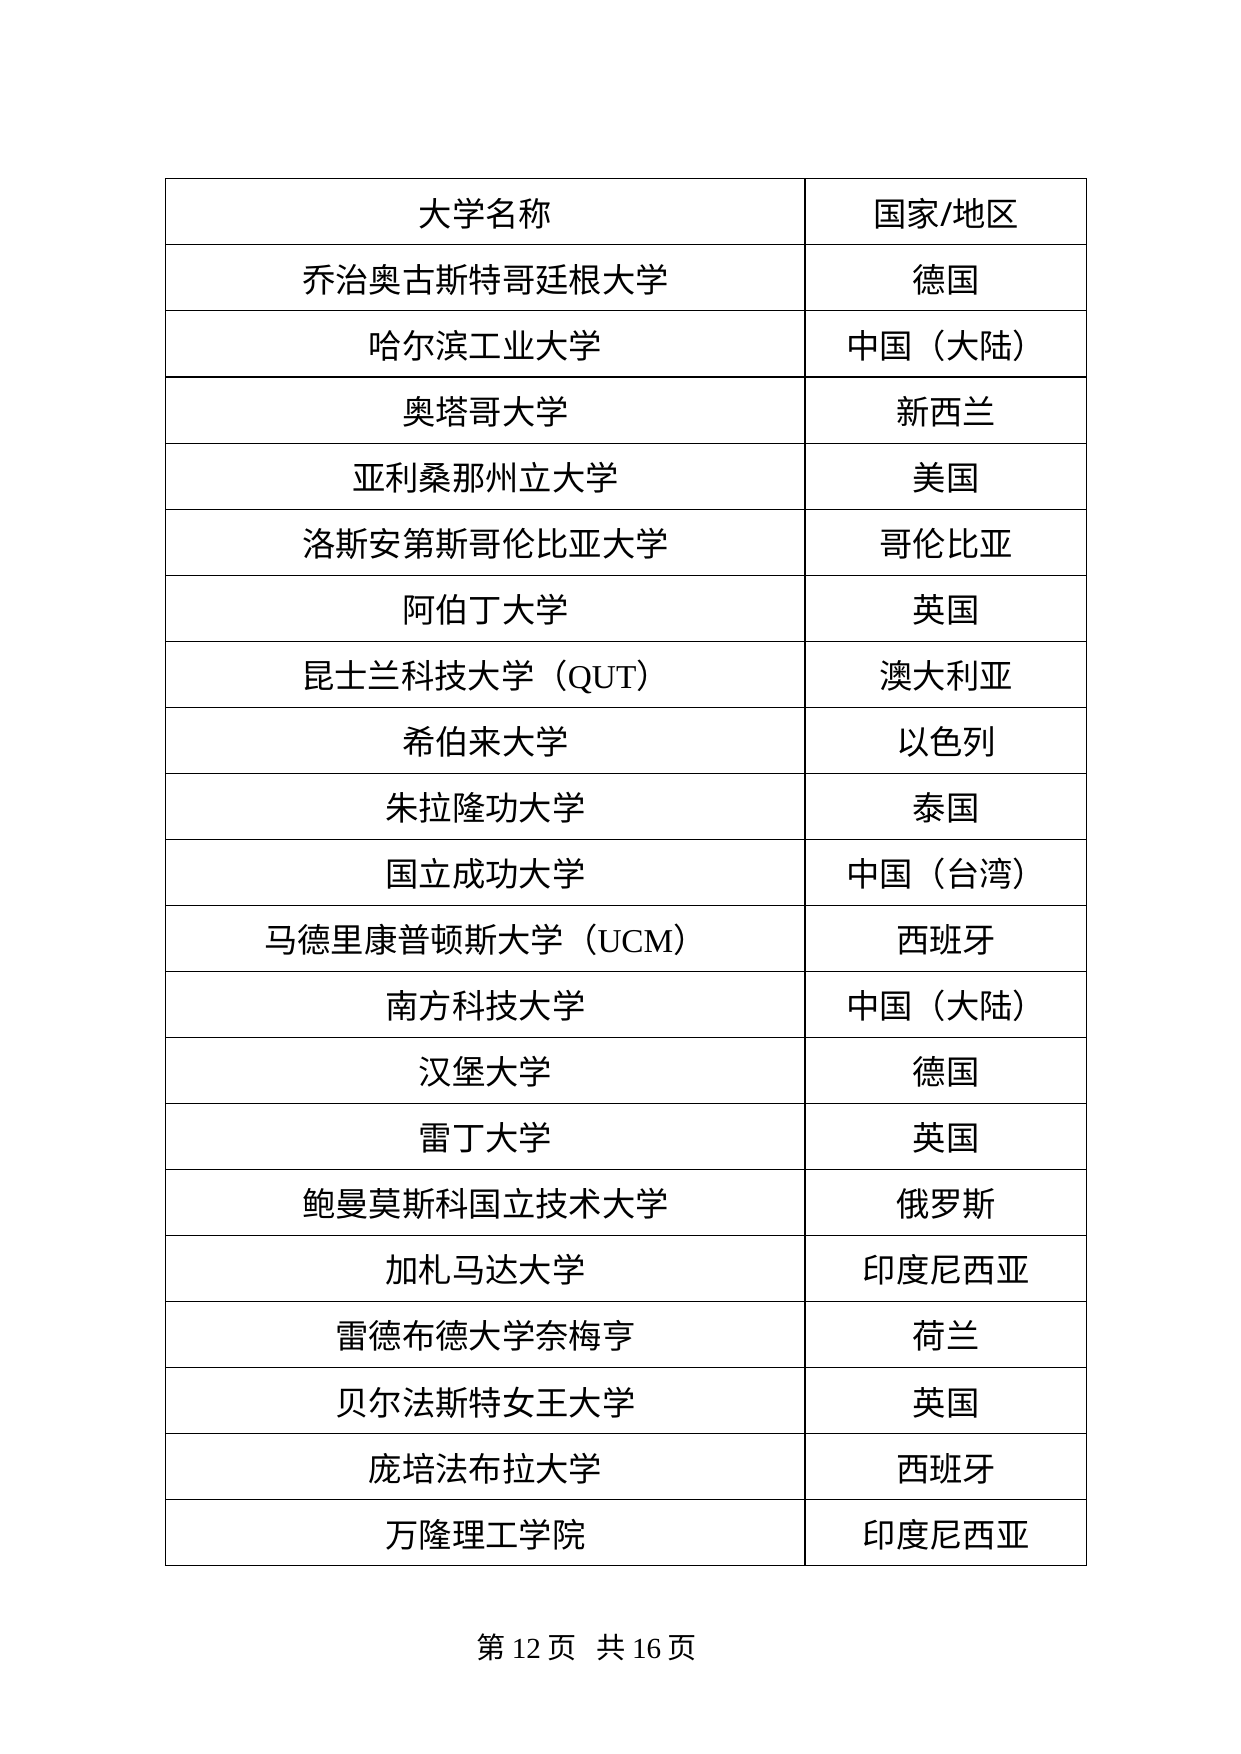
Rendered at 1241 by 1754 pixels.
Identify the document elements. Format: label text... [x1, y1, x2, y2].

table_cell 雷德布德大学奈梅亨 [166, 1302, 804, 1367]
table_cell 印度尼西亚 [806, 1500, 1086, 1565]
table_cell 中国（台湾） [806, 840, 1086, 905]
table_cell 马德里康普顿斯大学（UCM） [166, 906, 804, 971]
table_header 国家/地区 [806, 179, 1086, 244]
table_cell 鲍曼莫斯科国立技术大学 [166, 1170, 804, 1235]
table_cell 雷丁大学 [166, 1104, 804, 1169]
table_cell 澳大利亚 [806, 642, 1086, 707]
table_cell 美国 [806, 444, 1086, 508]
table_cell 中国（大陆） [806, 311, 1086, 376]
table_cell 西班牙 [806, 906, 1086, 971]
table_cell 贝尔法斯特女王大学 [166, 1368, 804, 1433]
table_cell 哥伦比亚 [806, 510, 1086, 574]
table_cell 昆士兰科技大学（QUT） [166, 642, 804, 707]
table_cell 庞培法布拉大学 [166, 1434, 804, 1499]
table_cell 以色列 [806, 708, 1086, 773]
table_cell 印度尼西亚 [806, 1236, 1086, 1301]
table_cell 新西兰 [806, 378, 1086, 442]
table_cell 英国 [806, 1104, 1086, 1169]
table_cell 英国 [806, 1368, 1086, 1433]
table_cell 西班牙 [806, 1434, 1086, 1499]
table_cell 中国（大陆） [806, 972, 1086, 1037]
table_cell 南方科技大学 [166, 972, 804, 1037]
table_cell 亚利桑那州立大学 [166, 444, 804, 508]
table_cell 德国 [806, 1038, 1086, 1103]
table_cell 朱拉隆功大学 [166, 774, 804, 839]
table_cell 泰国 [806, 774, 1086, 839]
table_cell 加札马达大学 [166, 1236, 804, 1301]
table_cell 希伯来大学 [166, 708, 804, 773]
table_cell 奥塔哥大学 [166, 378, 804, 442]
table_header 大学名称 [166, 179, 804, 244]
table_cell 英国 [806, 576, 1086, 641]
table_cell 汉堡大学 [166, 1038, 804, 1103]
table_cell 阿伯丁大学 [166, 576, 804, 641]
table_cell 国立成功大学 [166, 840, 804, 905]
table_cell 万隆理工学院 [166, 1500, 804, 1565]
table_cell 荷兰 [806, 1302, 1086, 1367]
table_cell 德国 [806, 245, 1086, 310]
table_cell 洛斯安第斯哥伦比亚大学 [166, 510, 804, 574]
table_cell 哈尔滨工业大学 [166, 311, 804, 376]
table_cell 乔治奥古斯特哥廷根大学 [166, 245, 804, 310]
table_cell 俄罗斯 [806, 1170, 1086, 1235]
